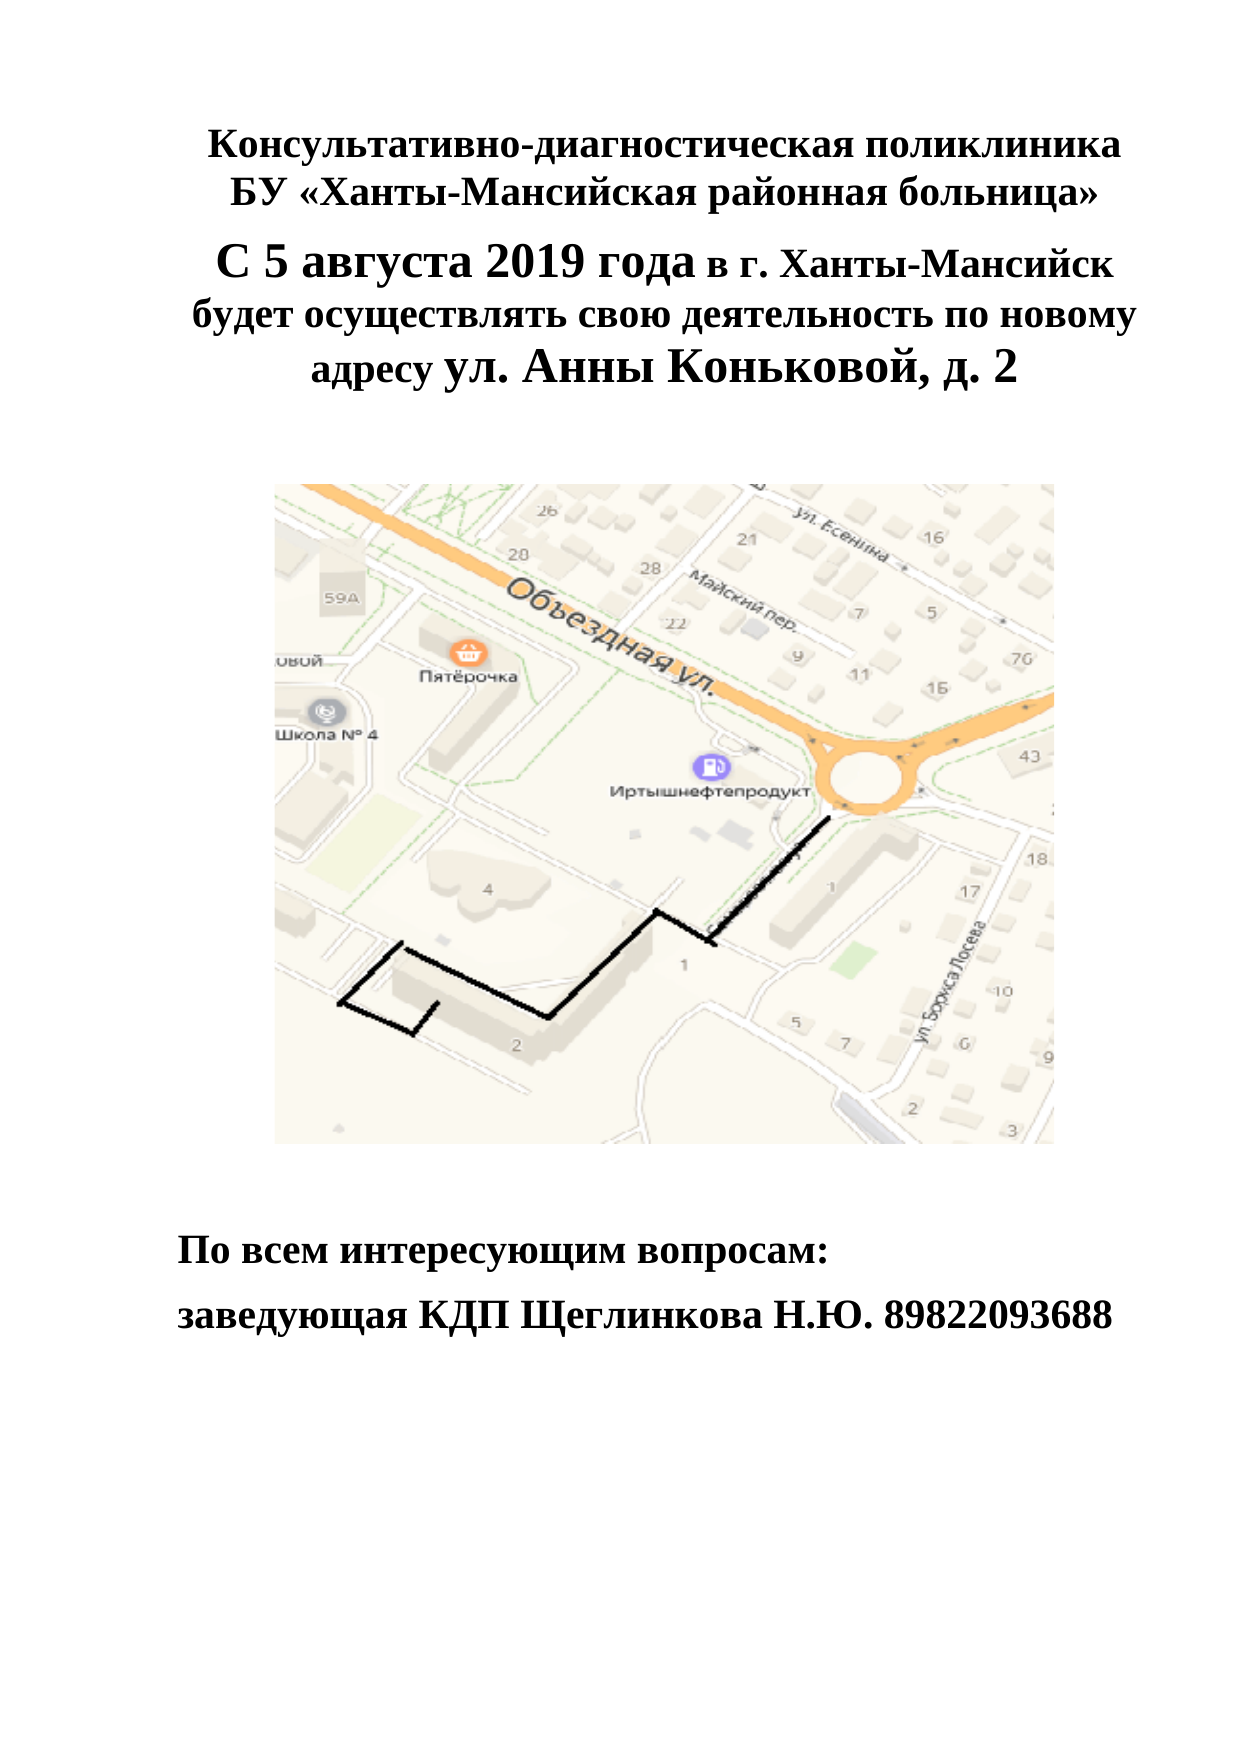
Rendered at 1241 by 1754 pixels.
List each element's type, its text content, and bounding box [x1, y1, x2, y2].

picture [274, 484, 1055, 1144]
text По всем интересующим вопросам: [177, 1225, 1152, 1273]
text заведующая КДП Щеглинкова Н.Ю. 89822093688 [177, 1289, 1152, 1337]
text С 5 августа 2019 года в г. Ханты-Мансийск будет осуществлять свою деятельность по новому адресу ул. Анны Коньковой, д. 2 [177, 231, 1152, 393]
text Консультативно-диагностическая поликлиника БУ «Ханты-Мансийская районная больница» [177, 118, 1152, 214]
